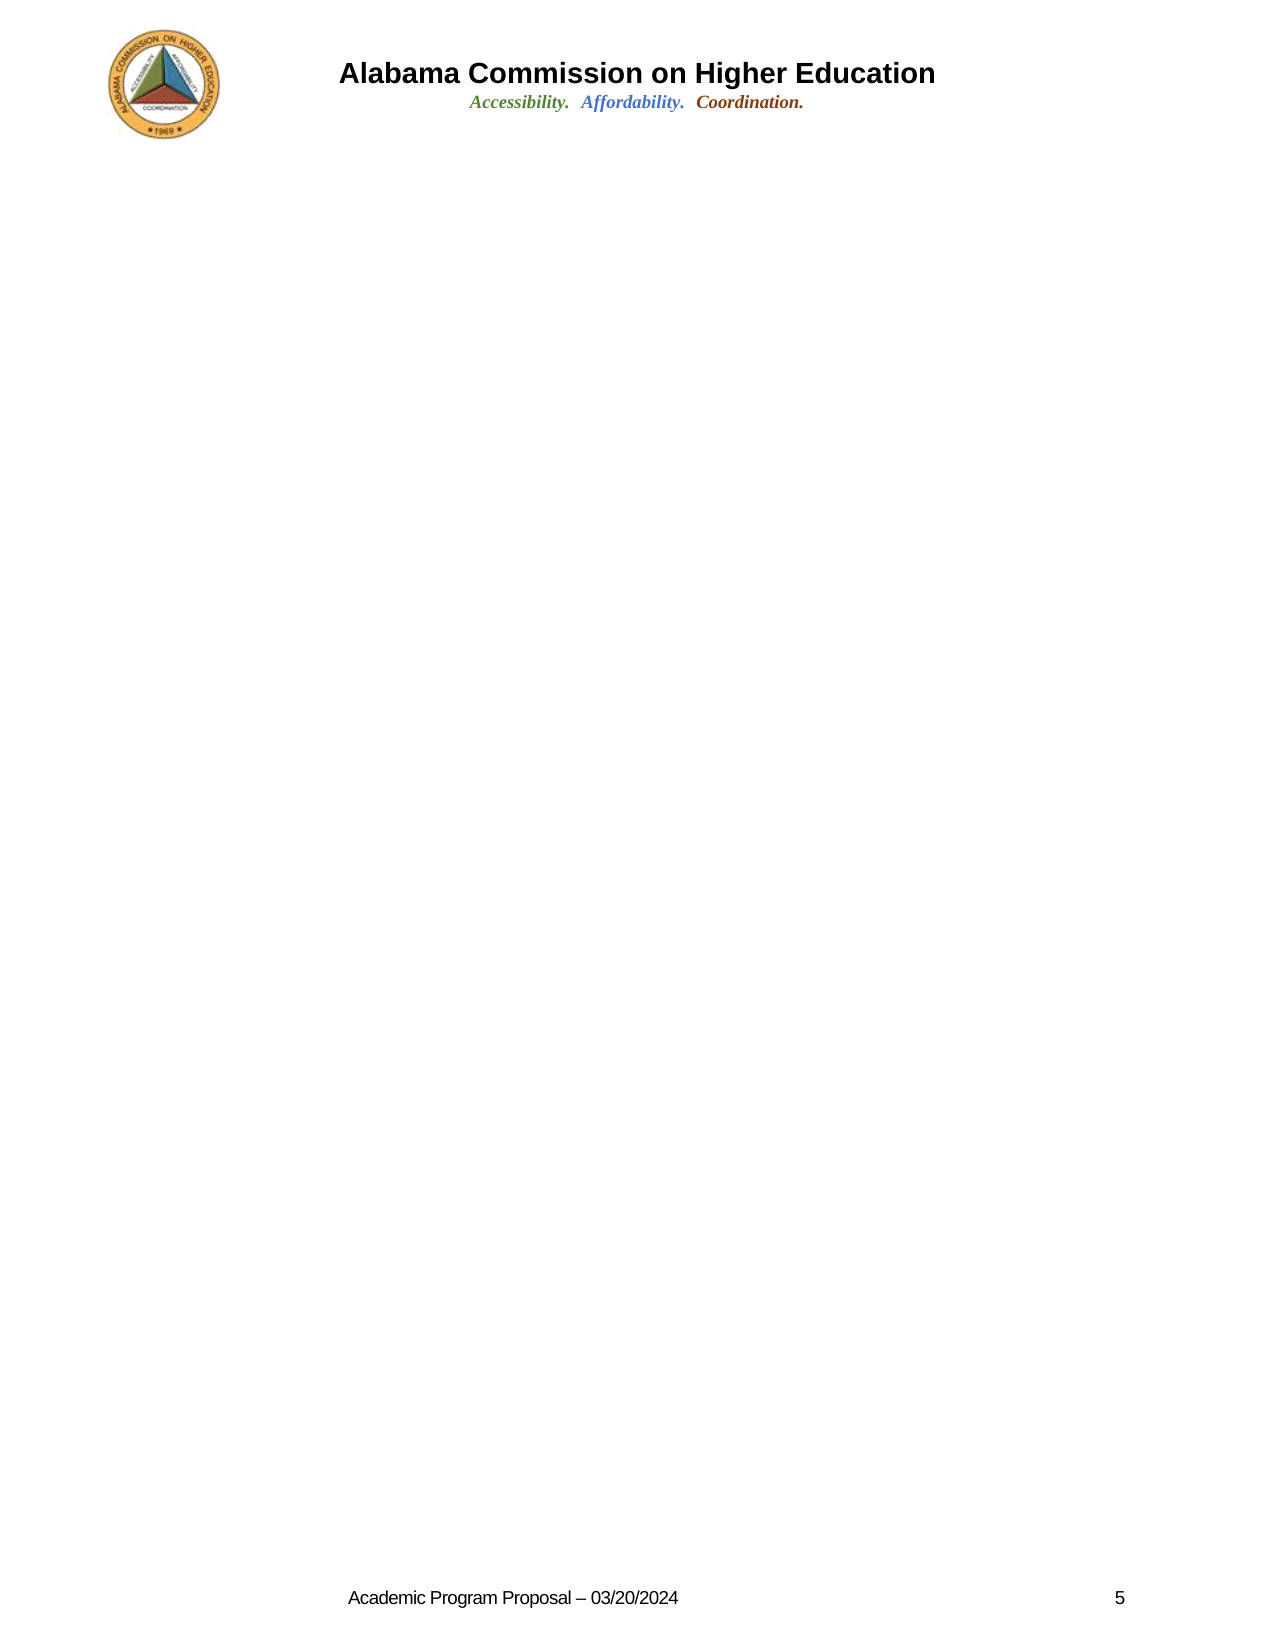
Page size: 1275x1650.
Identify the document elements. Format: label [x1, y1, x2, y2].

picture [107, 29, 221, 140]
